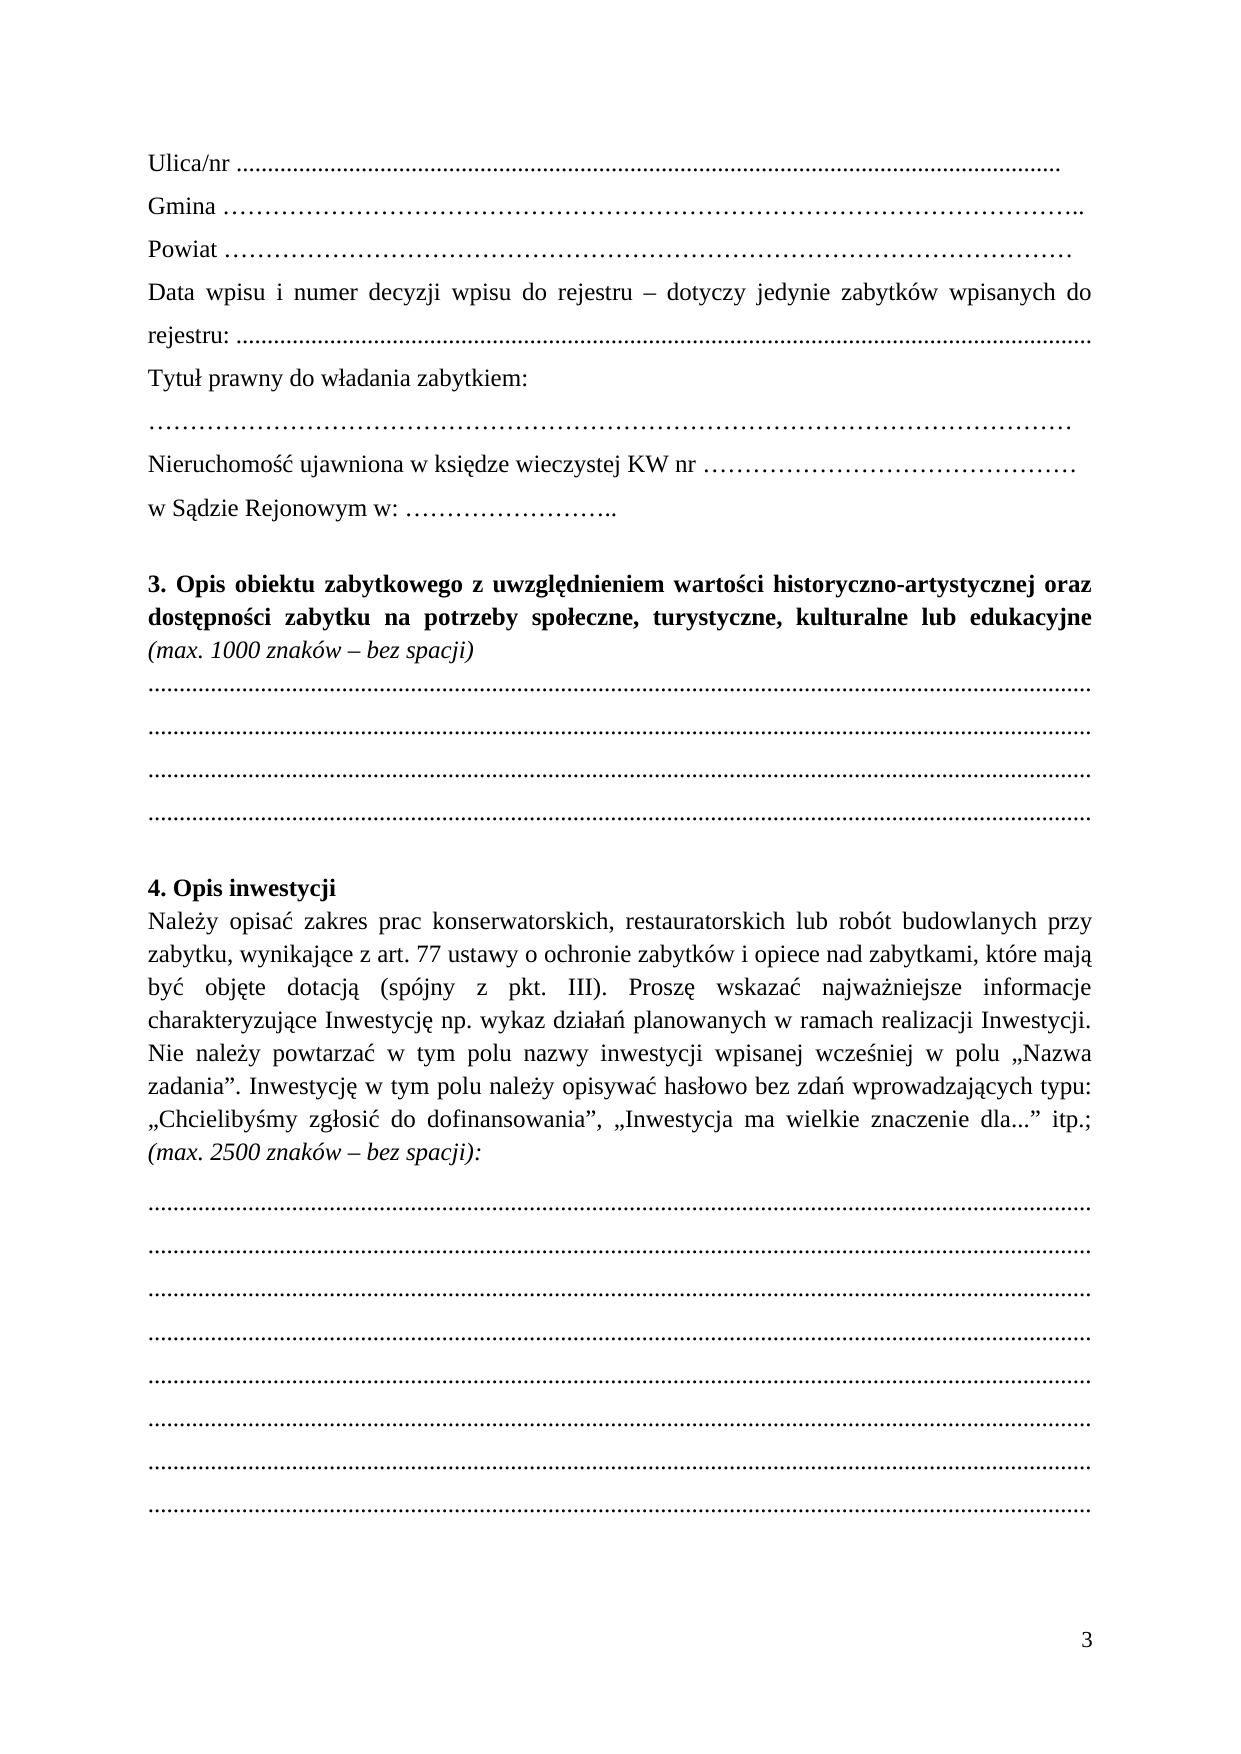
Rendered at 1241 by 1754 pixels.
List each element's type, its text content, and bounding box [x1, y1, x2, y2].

text Gmina ………………………………………………………………………………………….. [148, 191, 1093, 219]
text Należy opisać zakres prac konserwatorskich, restauratorskich lub robót budowlanych przy zabytku, wynikające z art. 77 ustawy o ochronie zabytków i opiece nad zabytkami, które mają być objęte dotacją (spójny z pkt. III). Proszę wskazać najważniejsze informacje charakteryzujące Inwestycję np. wykaz działań planowanych w ramach realizacji Inwestycji. Nie należy powtarzać w tym polu nazwy inwestycji wpisanej wcześniej w polu „Nazwa zadania”. Inwestycję w tym polu należy opisywać hasłowo bez zdań wprowadzających typu: „Chcielibyśmy zgłosić do dofinansowania”, „Inwestycja ma wielkie znaczenie dla...” itp.; (max. 2500 znaków – bez spacji): [148, 906, 1093, 1166]
text ....................................................................................................................................................... [148, 668, 1093, 697]
text ....................................................................................................................................................... [148, 1360, 1093, 1388]
text Powiat ………………………………………………………………………………………… [148, 234, 1093, 263]
text ....................................................................................................................................................... [148, 1446, 1093, 1475]
text Nieruchomość ujawniona w księdze wieczystej KW nr ……………………………………… w Sądzie Rejonowym w: …………………….. [148, 449, 1093, 521]
text ....................................................................................................................................................... [148, 1317, 1093, 1345]
text Tytuł prawny do władania zabytkiem: ………………………………………………………………………………………………… [148, 363, 1093, 435]
text Data wpisu i numer decyzji wpisu do rejestru – dotyczy jedynie zabytków wpisanych do rejestru: ......................................................................................................................................... [148, 277, 1093, 349]
text ....................................................................................................................................................... [148, 1403, 1093, 1432]
text Ulica/nr .................................................................................................................................... [148, 148, 1093, 176]
text ....................................................................................................................................................... [148, 1489, 1093, 1518]
text 3. Opis obiektu zabytkowego z uwzględnieniem wartości historyczno-artystycznej oraz dostępności zabytku na potrzeby społeczne, turystyczne, kulturalne lub edukacyjne (max. 1000 znaków – bez spacji) [148, 569, 1093, 663]
text ....................................................................................................................................................... [148, 1273, 1093, 1302]
text ....................................................................................................................................................... [148, 711, 1093, 740]
text ....................................................................................................................................................... [148, 797, 1093, 826]
text ....................................................................................................................................................... [148, 1187, 1093, 1216]
text 4. Opis inwestycji [148, 873, 1093, 902]
text ....................................................................................................................................................... [148, 1230, 1093, 1259]
text ....................................................................................................................................................... [148, 754, 1093, 783]
